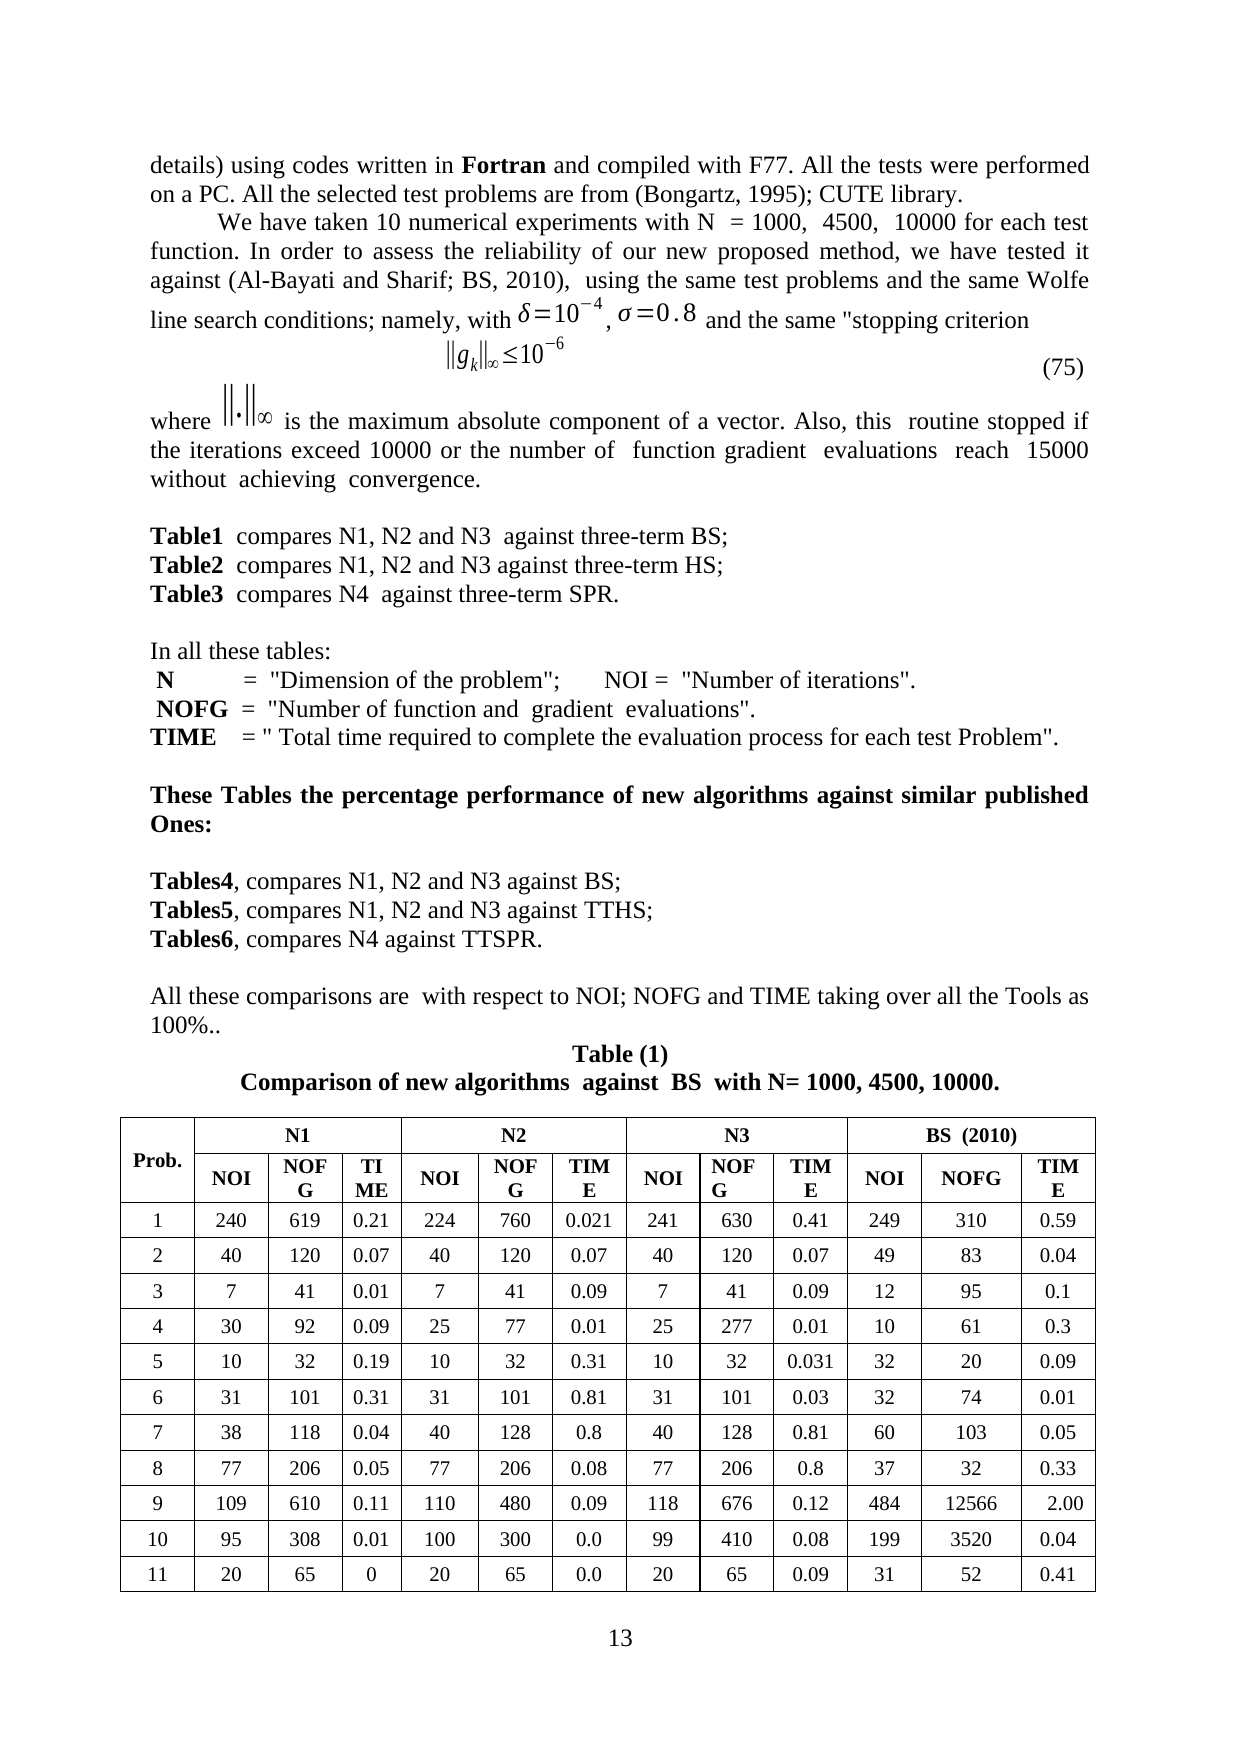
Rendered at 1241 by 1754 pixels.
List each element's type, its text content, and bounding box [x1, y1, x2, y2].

table_cell 240 [195, 1203, 268, 1237]
table_cell NOI [195, 1154, 268, 1202]
table_cell 0.09 [774, 1557, 847, 1591]
table_cell 77 [479, 1309, 552, 1343]
table_cell 25 [402, 1309, 478, 1343]
table_cell 65 [269, 1557, 342, 1591]
table_cell 0.33 [1022, 1451, 1095, 1485]
table_cell 0.09 [553, 1486, 626, 1520]
table_cell 7 [195, 1274, 268, 1308]
table_cell 0.8 [553, 1415, 626, 1449]
table_cell 12 [848, 1274, 921, 1308]
table_cell 95 [922, 1274, 1021, 1308]
table_cell NOI [848, 1154, 921, 1202]
table_cell NOI [402, 1154, 478, 1202]
table_cell 0.01 [774, 1309, 847, 1343]
table_cell 7 [402, 1274, 478, 1308]
table_cell 92 [269, 1309, 342, 1343]
table_cell 0.21 [343, 1203, 401, 1237]
table_cell 118 [269, 1415, 342, 1449]
table_cell 8 [121, 1451, 194, 1485]
table_header Prob. [121, 1118, 194, 1202]
table_cell 41 [701, 1274, 773, 1308]
table_cell 0.08 [774, 1521, 847, 1556]
table_cell 310 [922, 1203, 1021, 1237]
table_cell NOFG [479, 1154, 552, 1202]
text Tables5, compares N1, N2 and N3 against TTHS; [150, 895, 1090, 924]
text Comparison of new algorithms against BS with N= 1000, 4500, 10000. [150, 1067, 1090, 1096]
table_cell 32 [269, 1344, 342, 1379]
table_cell 0.09 [553, 1274, 626, 1308]
table_cell 0.0 [553, 1521, 626, 1556]
table_cell 30 [195, 1309, 268, 1343]
table_cell 120 [701, 1238, 773, 1272]
table_cell 32 [848, 1380, 921, 1414]
table_cell 40 [627, 1415, 699, 1449]
table_cell 32 [701, 1344, 773, 1379]
text These Tables the percentage performance of new algorithms against similar published Ones: [150, 780, 1090, 837]
text In all these tables: [150, 636, 1090, 665]
table_cell 4 [121, 1309, 194, 1343]
table_cell 11 [121, 1557, 194, 1591]
table_cell 6 [121, 1380, 194, 1414]
table_cell 0.04 [1022, 1521, 1095, 1556]
table_cell TIME [343, 1154, 401, 1202]
table_cell 0.8 [774, 1451, 847, 1485]
table_cell 484 [848, 1486, 921, 1520]
table_cell 241 [627, 1203, 699, 1237]
table_cell 99 [627, 1521, 699, 1556]
table_cell 0.01 [343, 1521, 401, 1556]
table_cell 83 [922, 1238, 1021, 1272]
table_header N3 [627, 1118, 847, 1152]
table_cell 0.12 [774, 1486, 847, 1520]
table_cell 20 [922, 1344, 1021, 1379]
table_cell 0.01 [343, 1274, 401, 1308]
text Tables4, compares N1, N2 and N3 against BS; [150, 866, 1090, 895]
table_cell 77 [195, 1451, 268, 1485]
table_cell 0.09 [1022, 1344, 1095, 1379]
table_cell 0.0 [553, 1557, 626, 1591]
table_cell 0.41 [1022, 1557, 1095, 1591]
table_cell 37 [848, 1451, 921, 1485]
table_cell 10 [848, 1309, 921, 1343]
table_cell NOFG [922, 1154, 1021, 1202]
table_cell 41 [269, 1274, 342, 1308]
table_cell 32 [479, 1344, 552, 1379]
table_cell 31 [402, 1380, 478, 1414]
table_cell 40 [627, 1238, 699, 1272]
table_cell 0.07 [774, 1238, 847, 1272]
table_cell 100 [402, 1521, 478, 1556]
table_cell 31 [195, 1380, 268, 1414]
table_cell 7 [627, 1274, 699, 1308]
table_cell 41 [479, 1274, 552, 1308]
table_cell 206 [479, 1451, 552, 1485]
table_cell 308 [269, 1521, 342, 1556]
table_cell 0.021 [553, 1203, 626, 1237]
table_cell 118 [627, 1486, 699, 1520]
table_cell 0.19 [343, 1344, 401, 1379]
table_cell 65 [479, 1557, 552, 1591]
table_cell 110 [402, 1486, 478, 1520]
table_cell 0.81 [774, 1415, 847, 1449]
table_cell 206 [701, 1451, 773, 1485]
text N = "Dimension of the problem"; NOI = "Number of iterations". [150, 665, 1090, 694]
table_cell 0 [343, 1557, 401, 1591]
table_cell 0.04 [343, 1415, 401, 1449]
table_cell 128 [479, 1415, 552, 1449]
table_cell 65 [701, 1557, 773, 1591]
table_cell 0.11 [343, 1486, 401, 1520]
table_cell 0.1 [1022, 1274, 1095, 1308]
table_cell 61 [922, 1309, 1021, 1343]
table_header N1 [195, 1118, 401, 1152]
text NOFG = "Number of function and gradient evaluations". [150, 694, 1090, 722]
table_cell 101 [479, 1380, 552, 1414]
table_header N2 [402, 1118, 626, 1152]
table_cell 20 [627, 1557, 699, 1591]
table_cell 619 [269, 1203, 342, 1237]
text TIME = " Total time required to complete the evaluation process for each test Problem". [150, 722, 1090, 751]
table_cell 52 [922, 1557, 1021, 1591]
table_cell 0.81 [553, 1380, 626, 1414]
table_cell 77 [402, 1451, 478, 1485]
table_cell 31 [627, 1380, 699, 1414]
table_cell TIME [774, 1154, 847, 1202]
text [150, 150, 1090, 207]
table_cell NOI [627, 1154, 699, 1202]
table_cell 480 [479, 1486, 552, 1520]
table_header BS (2010) [848, 1118, 1095, 1152]
table_cell 10 [195, 1344, 268, 1379]
table_cell 206 [269, 1451, 342, 1485]
table_cell 410 [701, 1521, 773, 1556]
table_cell 0.31 [553, 1344, 626, 1379]
text Table2 compares N1, N2 and N3 against three-term HS; [150, 550, 1090, 579]
table_cell 9 [121, 1486, 194, 1520]
table_cell 10 [402, 1344, 478, 1379]
table_cell 630 [701, 1203, 773, 1237]
table_cell 1 [121, 1203, 194, 1237]
table_cell 38 [195, 1415, 268, 1449]
table_cell 40 [402, 1415, 478, 1449]
table_cell 0.04 [1022, 1238, 1095, 1272]
table_cell 760 [479, 1203, 552, 1237]
text Table3 compares N4 against three-term SPR. [150, 579, 1090, 607]
table_cell 0.3 [1022, 1309, 1095, 1343]
table_cell 249 [848, 1203, 921, 1237]
table_cell TIME [553, 1154, 626, 1202]
table_cell 109 [195, 1486, 268, 1520]
table_cell 12566 [922, 1486, 1021, 1520]
table_cell 103 [922, 1415, 1021, 1449]
table_cell 2 [121, 1238, 194, 1272]
text Tables6, compares N4 against TTSPR. [150, 924, 1090, 952]
table_cell 25 [627, 1309, 699, 1343]
text Table (1) [150, 1039, 1090, 1067]
table_cell 0.01 [1022, 1380, 1095, 1414]
table_cell 20 [195, 1557, 268, 1591]
table_cell 101 [269, 1380, 342, 1414]
table_cell 0.031 [774, 1344, 847, 1379]
table_cell 31 [848, 1557, 921, 1591]
table_cell 77 [627, 1451, 699, 1485]
text where is the maximum absolute component of a vector. Also, this routine stopped if the iterations exceed 10000 or the number of function gradient evaluations reach 15000 without achieving convergence. [150, 381, 1090, 492]
table_cell 40 [195, 1238, 268, 1272]
table_cell 0.41 [774, 1203, 847, 1237]
table_cell 10 [121, 1521, 194, 1556]
table_cell 610 [269, 1486, 342, 1520]
table_cell 7 [121, 1415, 194, 1449]
table_cell 5 [121, 1344, 194, 1379]
table_cell 0.05 [1022, 1415, 1095, 1449]
text All these comparisons are with respect to NOI; NOFG and TIME taking over all the Tools as 100%.. [150, 981, 1090, 1039]
table_cell 277 [701, 1309, 773, 1343]
table_cell 0.01 [553, 1309, 626, 1343]
table_cell 128 [701, 1415, 773, 1449]
table_cell 20 [402, 1557, 478, 1591]
table_cell 3520 [922, 1521, 1021, 1556]
text We have taken 10 numerical experiments with N = 1000, 4500, 10000 for each test function. In order to assess the reliability of our new proposed method, we have tested it against (Al-Bayati and Sharif; BS, 2010), using the same test problems and the same Wolfe line search conditions; namely, with , and the same "stopping criterion [150, 207, 1090, 333]
table_cell 120 [269, 1238, 342, 1272]
table_cell 199 [848, 1521, 921, 1556]
table_cell 101 [701, 1380, 773, 1414]
table_cell 2.00 [1022, 1486, 1095, 1520]
table_cell 74 [922, 1380, 1021, 1414]
table_cell 0.08 [553, 1451, 626, 1485]
table_cell 60 [848, 1415, 921, 1449]
text Table1 compares N1, N2 and N3 against three-term BS; [150, 521, 1090, 550]
table_cell 0.09 [774, 1274, 847, 1308]
table_cell 32 [922, 1451, 1021, 1485]
table_cell 95 [195, 1521, 268, 1556]
table_cell 0.09 [343, 1309, 401, 1343]
table_cell 0.31 [343, 1380, 401, 1414]
table_cell 32 [848, 1344, 921, 1379]
table_cell NOFG [269, 1154, 342, 1202]
table_cell 0.07 [343, 1238, 401, 1272]
table_cell 3 [121, 1274, 194, 1308]
table_cell 0.59 [1022, 1203, 1095, 1237]
table_cell 0.03 [774, 1380, 847, 1414]
table_cell 676 [701, 1486, 773, 1520]
table_cell 300 [479, 1521, 552, 1556]
table_cell 224 [402, 1203, 478, 1237]
table_cell 10 [627, 1344, 699, 1379]
table_cell 49 [848, 1238, 921, 1272]
table_cell NOFG [701, 1154, 773, 1202]
table_cell 0.07 [553, 1238, 626, 1272]
text (75) [150, 333, 1090, 381]
table_cell 40 [402, 1238, 478, 1272]
table_cell TIME [1022, 1154, 1095, 1202]
table_cell 120 [479, 1238, 552, 1272]
table_cell 0.05 [343, 1451, 401, 1485]
